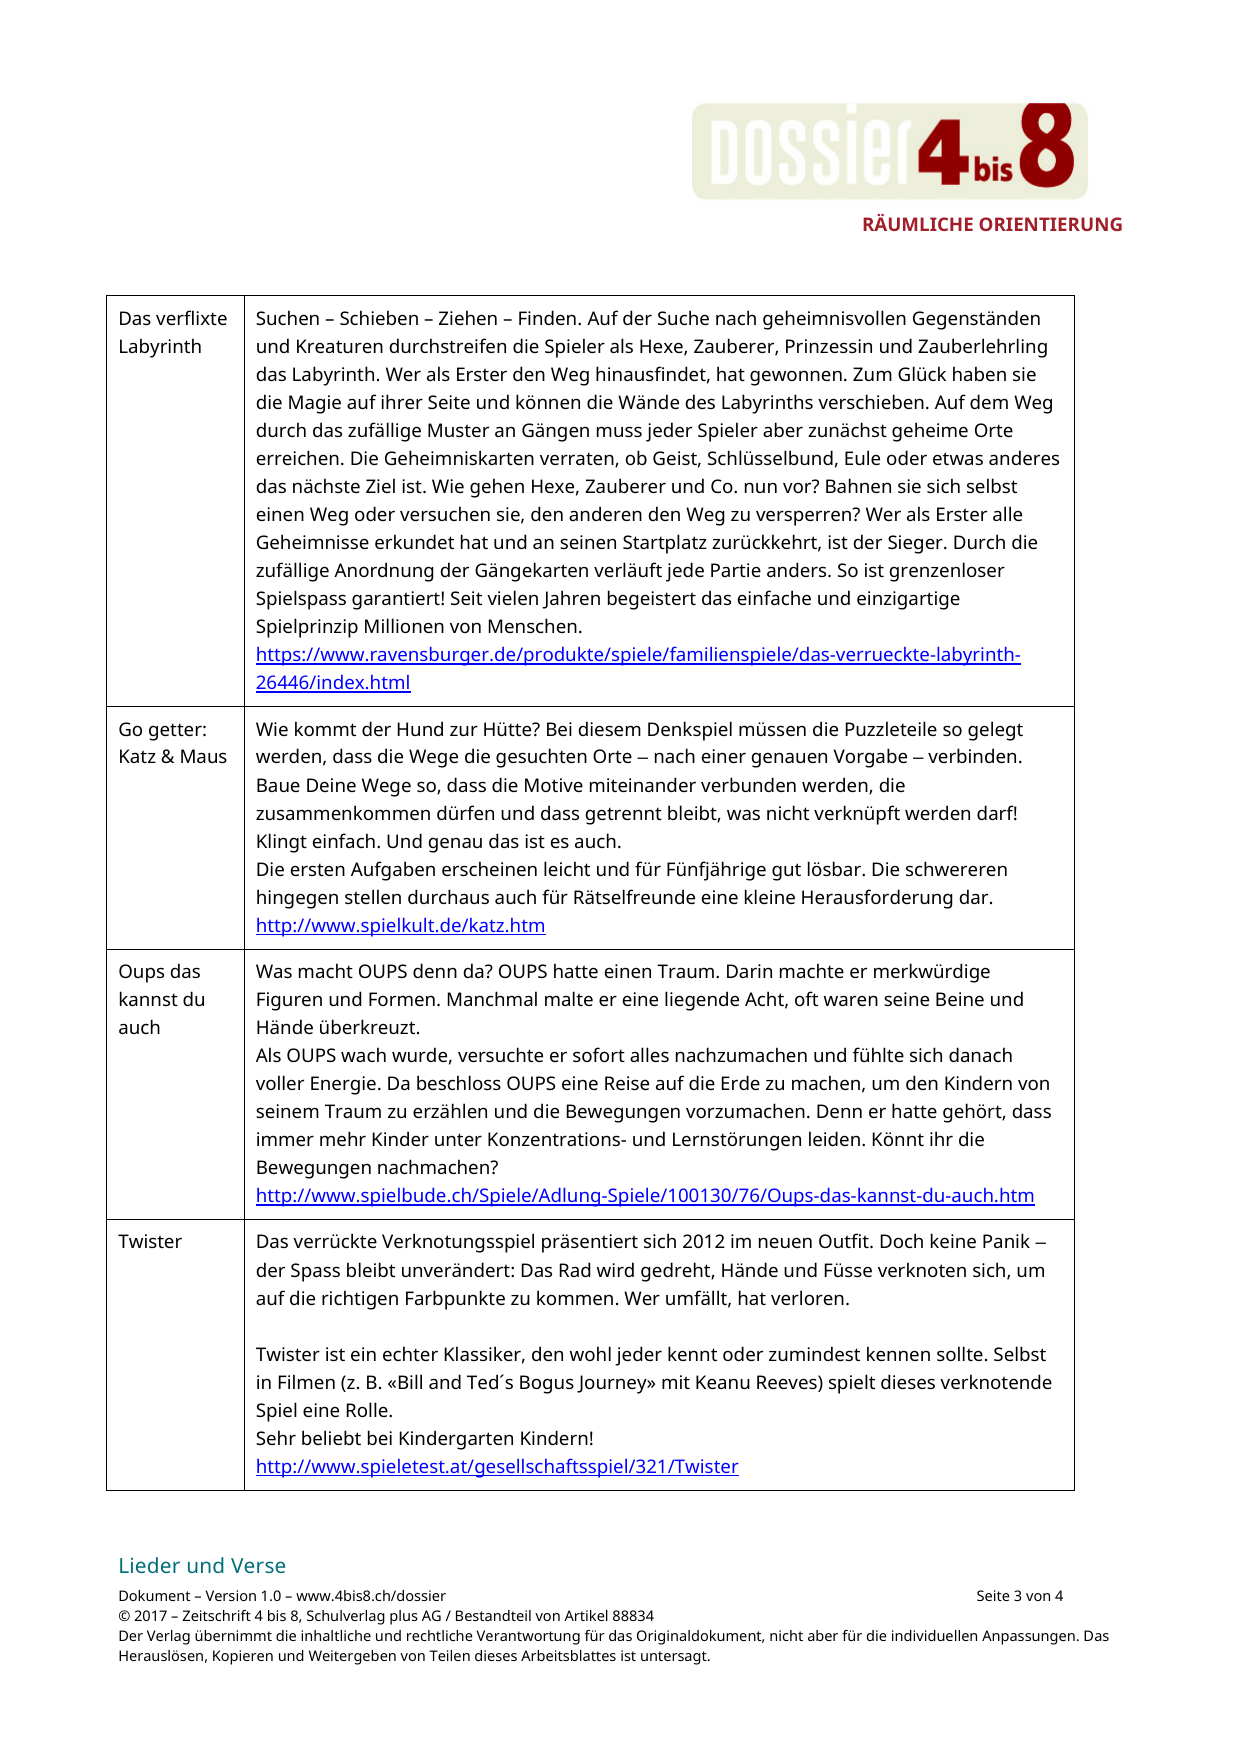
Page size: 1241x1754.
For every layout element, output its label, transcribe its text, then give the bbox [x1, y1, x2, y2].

picture [679, 88, 1103, 212]
table_cell Das verrückte Verknotungsspiel präsentiert sich 2012 im neuen Outfit. Doch keine Panik ‒ der Spass bleibt unverändert: Das Rad wird gedreht, Hände und Füsse verknoten sich, um auf die richtigen Farbpunkte zu kommen. Wer umfällt, hat verloren. Twister ist ein echter Klassiker, den wohl jeder kennt oder zumindest kennen sollte. Selbst in Filmen (z. B. «Bill and Ted´s Bogus Journey» mit Keanu Reeves) spielt dieses verknotende Spiel eine Rolle. Sehr beliebt bei Kindergarten Kindern! http://www.spieletest.at/gesellschaftsspiel/321/Twister [245, 1220, 1074, 1489]
text Lieder und Verse [118, 1552, 1122, 1580]
table_cell Oups das kannst du auch [107, 950, 244, 1219]
table_cell Was macht OUPS denn da? OUPS hatte einen Traum. Darin machte er merkwürdige Figuren und Formen. Manchmal malte er eine liegende Acht, oft waren seine Beine und Hände überkreuzt. Als OUPS wach wurde, versuchte er sofort alles nachzumachen und fühlte sich danach voller Energie. Da beschloss OUPS eine Reise auf die Erde zu machen, um den Kindern von seinem Traum zu erzählen und die Bewegungen vorzumachen. Denn er hatte gehört, dass immer mehr Kinder unter Konzentrations- und Lernstörungen leiden. Könnt ihr die Bewegungen nachmachen? http://www.spielbude.ch/Spiele/Adlung-Spiele/100130/76/Oups-das-kannst-du-auch.htm [245, 950, 1074, 1219]
table_cell Go getter: Katz & Maus [107, 707, 244, 948]
table_cell Twister [107, 1220, 244, 1489]
table_cell Wie kommt der Hund zur Hütte? Bei diesem Denkspiel müssen die Puzzleteile so gelegt werden, dass die Wege die gesuchten Orte ‒ nach einer genauen Vorgabe ‒ verbinden. Baue Deine Wege so, dass die Motive miteinander verbunden werden, die zusammenkommen dürfen und dass getrennt bleibt, was nicht verknüpft werden darf! Klingt einfach. Und genau das ist es auch. Die ersten Aufgaben erscheinen leicht und für Fünfjährige gut lösbar. Die schwereren hingegen stellen durchaus auch für Rätselfreunde eine kleine Herausforderung dar. http://www.spielkult.de/katz.htm [245, 707, 1074, 948]
table_header Das verflixte Labyrinth [107, 296, 244, 706]
table_header Suchen – Schieben – Ziehen – Finden. Auf der Suche nach geheimnisvollen Gegenständen und Kreaturen durchstreifen die Spieler als Hexe, Zauberer, Prinzessin und Zauberlehrling das Labyrinth. Wer als Erster den Weg hinausfindet, hat gewonnen. Zum Glück haben sie die Magie auf ihrer Seite und können die Wände des Labyrinths verschieben. Auf dem Weg durch das zufällige Muster an Gängen muss jeder Spieler aber zunächst geheime Orte erreichen. Die Geheimniskarten verraten, ob Geist, Schlüsselbund, Eule oder etwas anderes das nächste Ziel ist. Wie gehen Hexe, Zauberer und Co. nun vor? Bahnen sie sich selbst einen Weg oder versuchen sie, den anderen den Weg zu versperren? Wer als Erster alle Geheimnisse erkundet hat und an seinen Startplatz zurückkehrt, ist der Sieger. Durch die zufällige Anordnung der Gängekarten verläuft jede Partie anders. So ist grenzenloser Spielspass garantiert! Seit vielen Jahren begeistert das einfache und einzigartige Spielprinzip Millionen von Menschen. https://www.ravensburger.de/produkte/spiele/familienspiele/das-verrueckte-labyrinth-26446/index.html [245, 296, 1074, 706]
